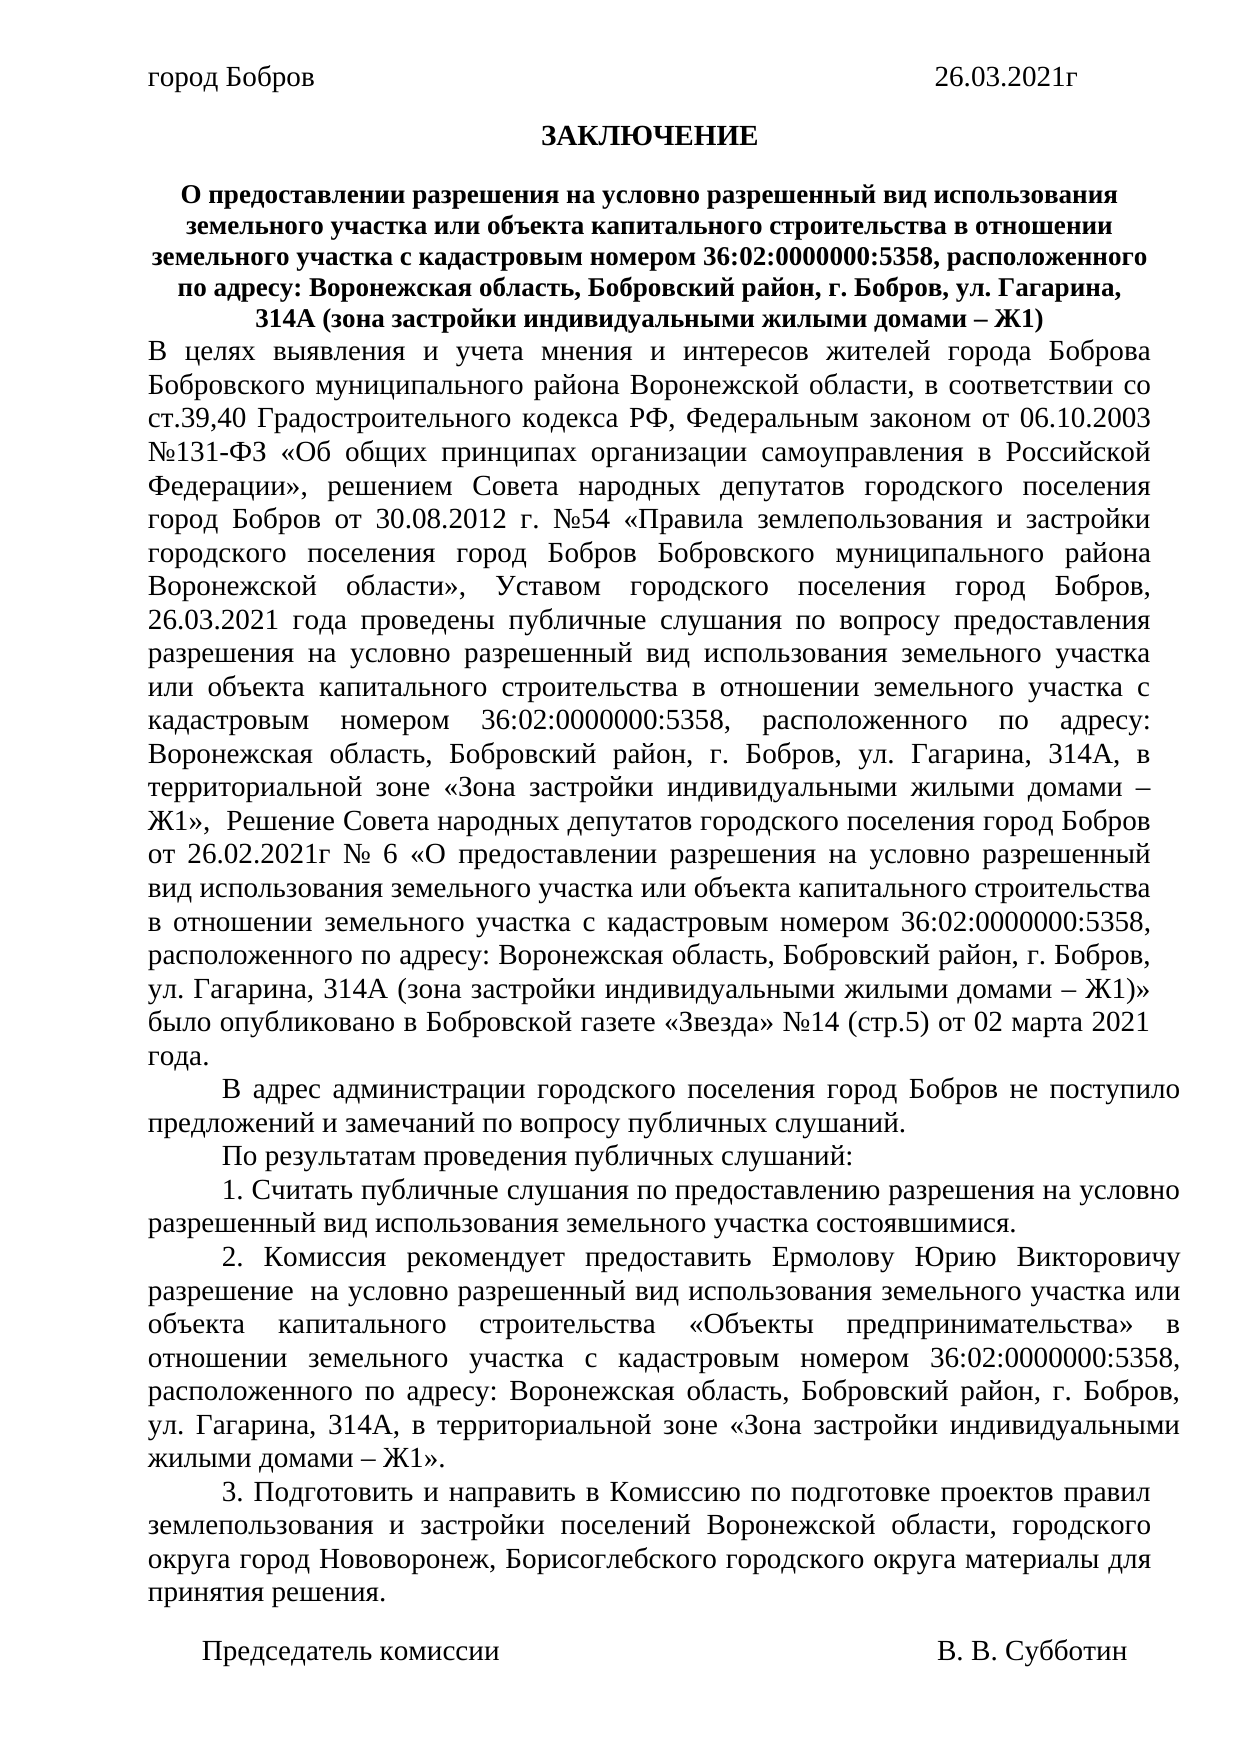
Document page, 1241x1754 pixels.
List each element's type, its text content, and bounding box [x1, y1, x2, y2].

text 3. Подготовить и направить в Комиссию по подготовке проектов правил землепользования и застройки поселений Воронежской области, городского округа город Нововоронеж, Борисоглебского городского округа материалы для принятия решения. [148, 1474, 1152, 1608]
text По результатам проведения публичных слушаний: [148, 1138, 1181, 1172]
text ЗАКЛЮЧЕНИЕ [148, 118, 1152, 152]
text 1. Считать публичные слушания по предоставлению разрешения на условно разрешенный вид использования земельного участка состоявшимися. [148, 1172, 1181, 1239]
text В адрес администрации городского поселения город Бобров не поступило предложений и замечаний по вопросу публичных слушаний. [148, 1071, 1181, 1138]
text О предоставлении разрешения на условно разрешенный вид использования земельного участка или объекта капитального строительства в отношении земельного участка с кадастровым номером 36:02:0000000:5358, расположенного по адресу: Воронежская область, Бобровский район, г. Бобров, ул. Гагарина, 314А (зона застройки индивидуальными жилыми домами – Ж1) [148, 178, 1152, 333]
text 2. Комиссия рекомендует предоставить Ермолову Юрию Викторовичу разрешение на условно разрешенный вид использования земельного участка или объекта капитального строительства «Объекты предпринимательства» в отношении земельного участка с кадастровым номером 36:02:0000000:5358, расположенного по адресу: Воронежская область, Бобровский район, г. Бобров, ул. Гагарина, 314А, в территориальной зоне «Зона застройки индивидуальными жилыми домами – Ж1». [148, 1239, 1181, 1474]
text город Бобров 26.03.2021г [148, 59, 1152, 93]
text В целях выявления и учета мнения и интересов жителей города Боброва Бобровского муниципального района Воронежской области, в соответствии со ст.39,40 Градостроительного кодекса РФ, Федеральным законом от 06.10.2003 №131-ФЗ «Об общих принципах организации самоуправления в Российской Федерации», решением Совета народных депутатов городского поселения город Бобров от 30.08.2012 г. №54 «Правила землепользования и застройки городского поселения город Бобров Бобровского муниципального района Воронежской области», Уставом городского поселения город Бобров, 26.03.2021 года проведены публичные слушания по вопросу предоставления разрешения на условно разрешенный вид использования земельного участка или объекта капитального строительства в отношении земельного участка с кадастровым номером 36:02:0000000:5358, расположенного по адресу: Воронежская область, Бобровский район, г. Бобров, ул. Гагарина, 314А, в территориальной зоне «Зона застройки индивидуальными жилыми домами – Ж1», Решение Совета народных депутатов городского поселения город Бобров от 26.02.2021г № 6 «О предоставлении разрешения на условно разрешенный вид использования земельного участка или объекта капитального строительства в отношении земельного участка с кадастровым номером 36:02:0000000:5358, расположенного по адресу: Воронежская область, Бобровский район, г. Бобров, ул. Гагарина, 314А (зона застройки индивидуальными жилыми домами – Ж1)» было опубликовано в Бобровской газете «Звезда» №14 (стр.5) от 02 марта 2021 года. [148, 333, 1152, 1071]
text Председатель комиссии В. В. Субботин [148, 1633, 1181, 1667]
